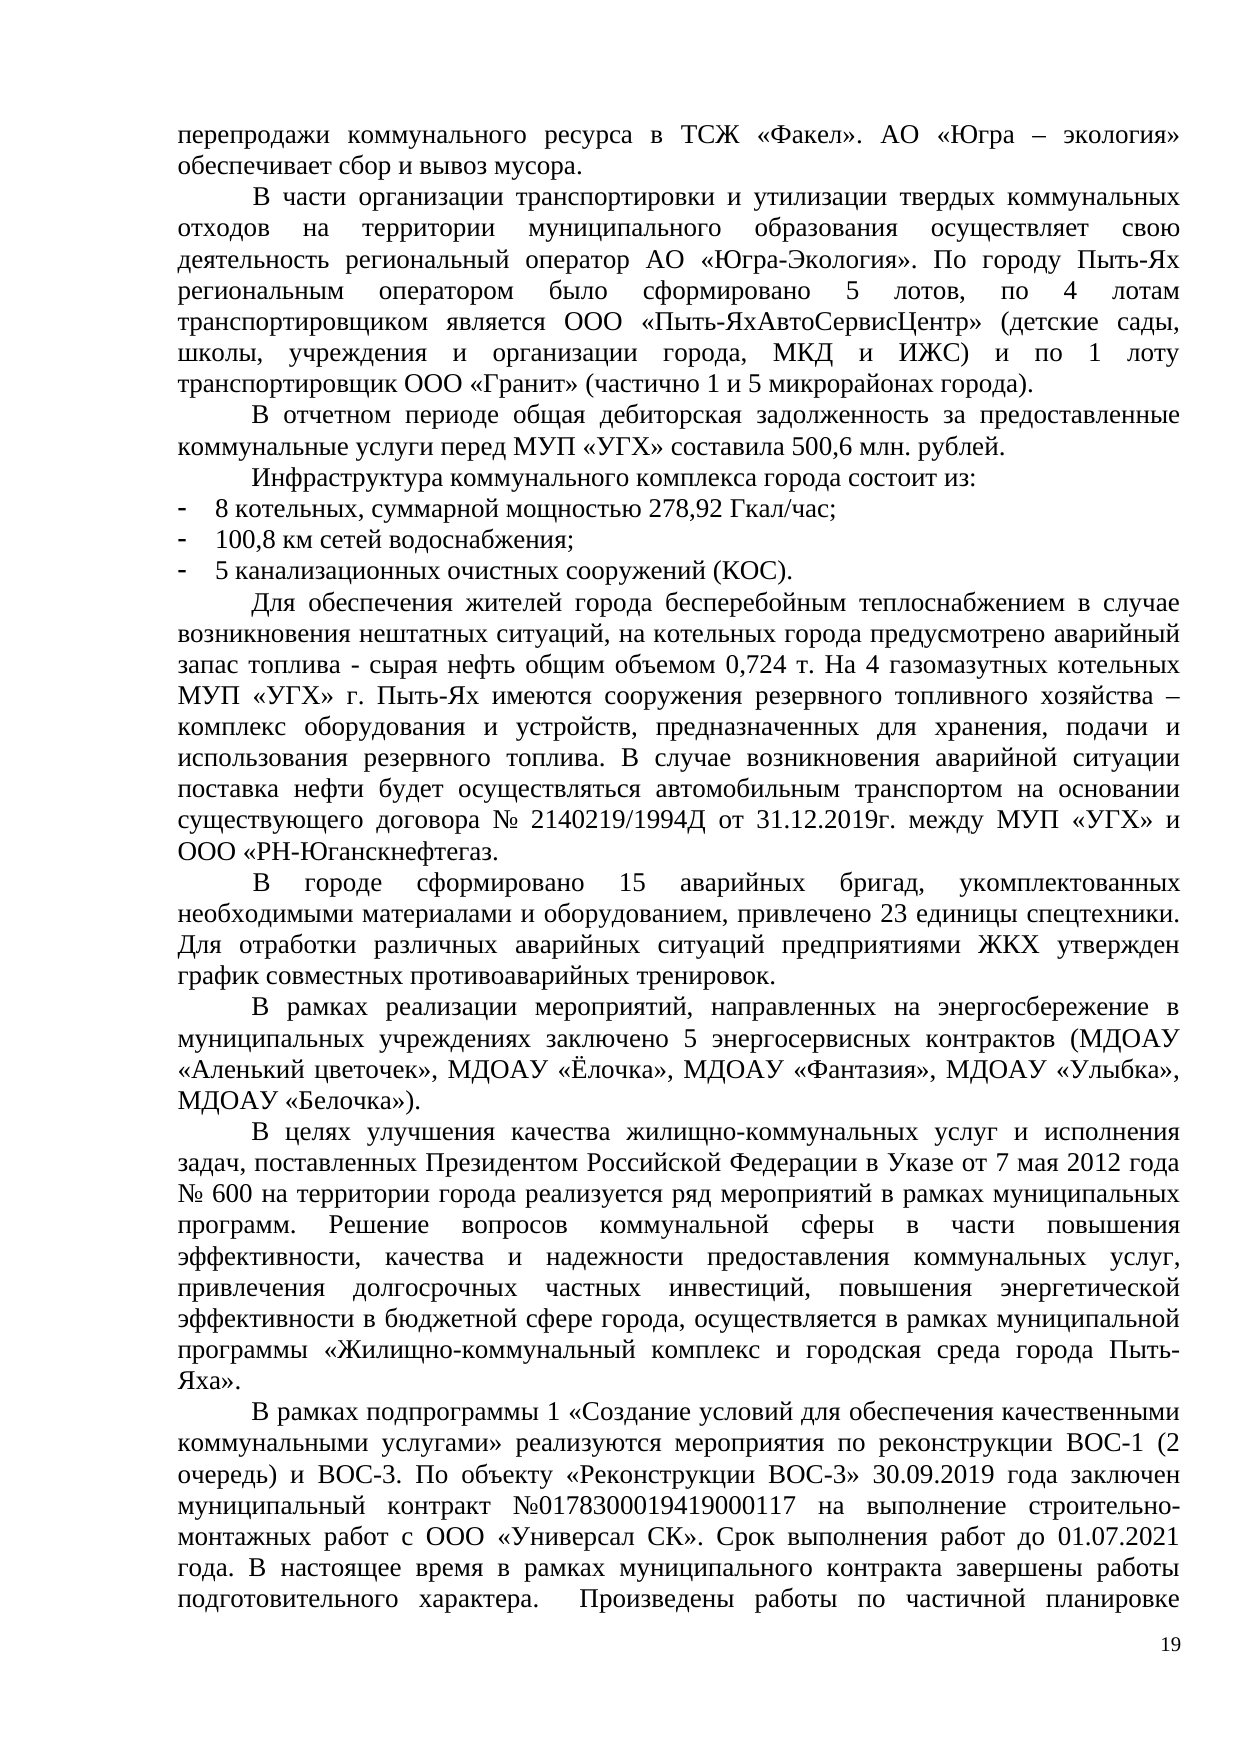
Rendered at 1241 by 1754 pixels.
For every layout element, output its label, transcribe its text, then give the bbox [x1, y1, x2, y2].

text В целях улучшения качества жилищно-коммунальных услуг и исполнения задач, поставленных Президентом Российской Федерации в Указе от 7 мая 2012 года № 600 на территории города реализуется ряд мероприятий в рамках муниципальных программ. Решение вопросов коммунальной сферы в части повышения эффективности, качества и надежности предоставления коммунальных услуг, привлечения долгосрочных частных инвестиций, повышения энергетической эффективности в бюджетной сфере города, осуществляется в рамках муниципальной программы «Жилищно-коммунальный комплекс и городская среда города Пыть-Яха». [177, 1115, 1181, 1395]
list 5 канализационных очистных сооружений (КОС). [177, 554, 1181, 586]
text Инфраструктура коммунального комплекса города состоит из: [177, 461, 1181, 492]
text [177, 1395, 1181, 1613]
list 8 котельных, суммарной мощностью 278,92 Гкал/час; [177, 492, 1181, 523]
text В части организации транспортировки и утилизации твердых коммунальных отходов на территории муниципального образования осуществляет свою деятельность региональный оператор АО «Югра-Экология». По городу Пыть-Ях региональным оператором было сформировано 5 лотов, по 4 лотам транспортировщиком является ООО «Пыть-ЯхАвтоСервисЦентр» (детские сады, школы, учреждения и организации города, МКД и ИЖС) и по 1 лоту транспортировщик ООО «Гранит» (частично 1 и 5 микрорайонах города). [177, 180, 1181, 398]
text Для обеспечения жителей города бесперебойным теплоснабжением в случае возникновения нештатных ситуаций, на котельных города предусмотрено аварийный запас топлива - сырая нефть общим объемом 0,724 т. На 4 газомазутных котельных МУП «УГХ» г. Пыть-Ях имеются сооружения резервного топливного хозяйства – комплекс оборудования и устройств, предназначенных для хранения, подачи и использования резервного топлива. В случае возникновения аварийной ситуации поставка нефти будет осуществляться автомобильным транспортом на основании существующего договора № 2140219/1994Д от 31.12.2019г. между МУП «УГХ» и ООО «РН-Юганскнефтегаз. [177, 586, 1181, 866]
text В городе сформировано 15 аварийных бригад, укомплектованных необходимыми материалами и оборудованием, привлечено 23 единицы спецтехники. Для отработки различных аварийных ситуаций предприятиями ЖКХ утвержден график совместных противоаварийных тренировок. [177, 866, 1181, 991]
list 100,8 км сетей водоснабжения; [177, 523, 1181, 554]
text В рамках реализации мероприятий, направленных на энергосбережение в муниципальных учреждениях заключено 5 энергосервисных контрактов (МДОАУ «Аленький цветочек», МДОАУ «Ёлочка», МДОАУ «Фантазия», МДОАУ «Улыбка», МДОАУ «Белочка»). [177, 991, 1181, 1115]
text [177, 118, 1181, 180]
text В отчетном периоде общая дебиторская задолженность за предоставленные коммунальные услуги перед МУП «УГХ» составила 500,6 млн. рублей. [177, 398, 1181, 461]
